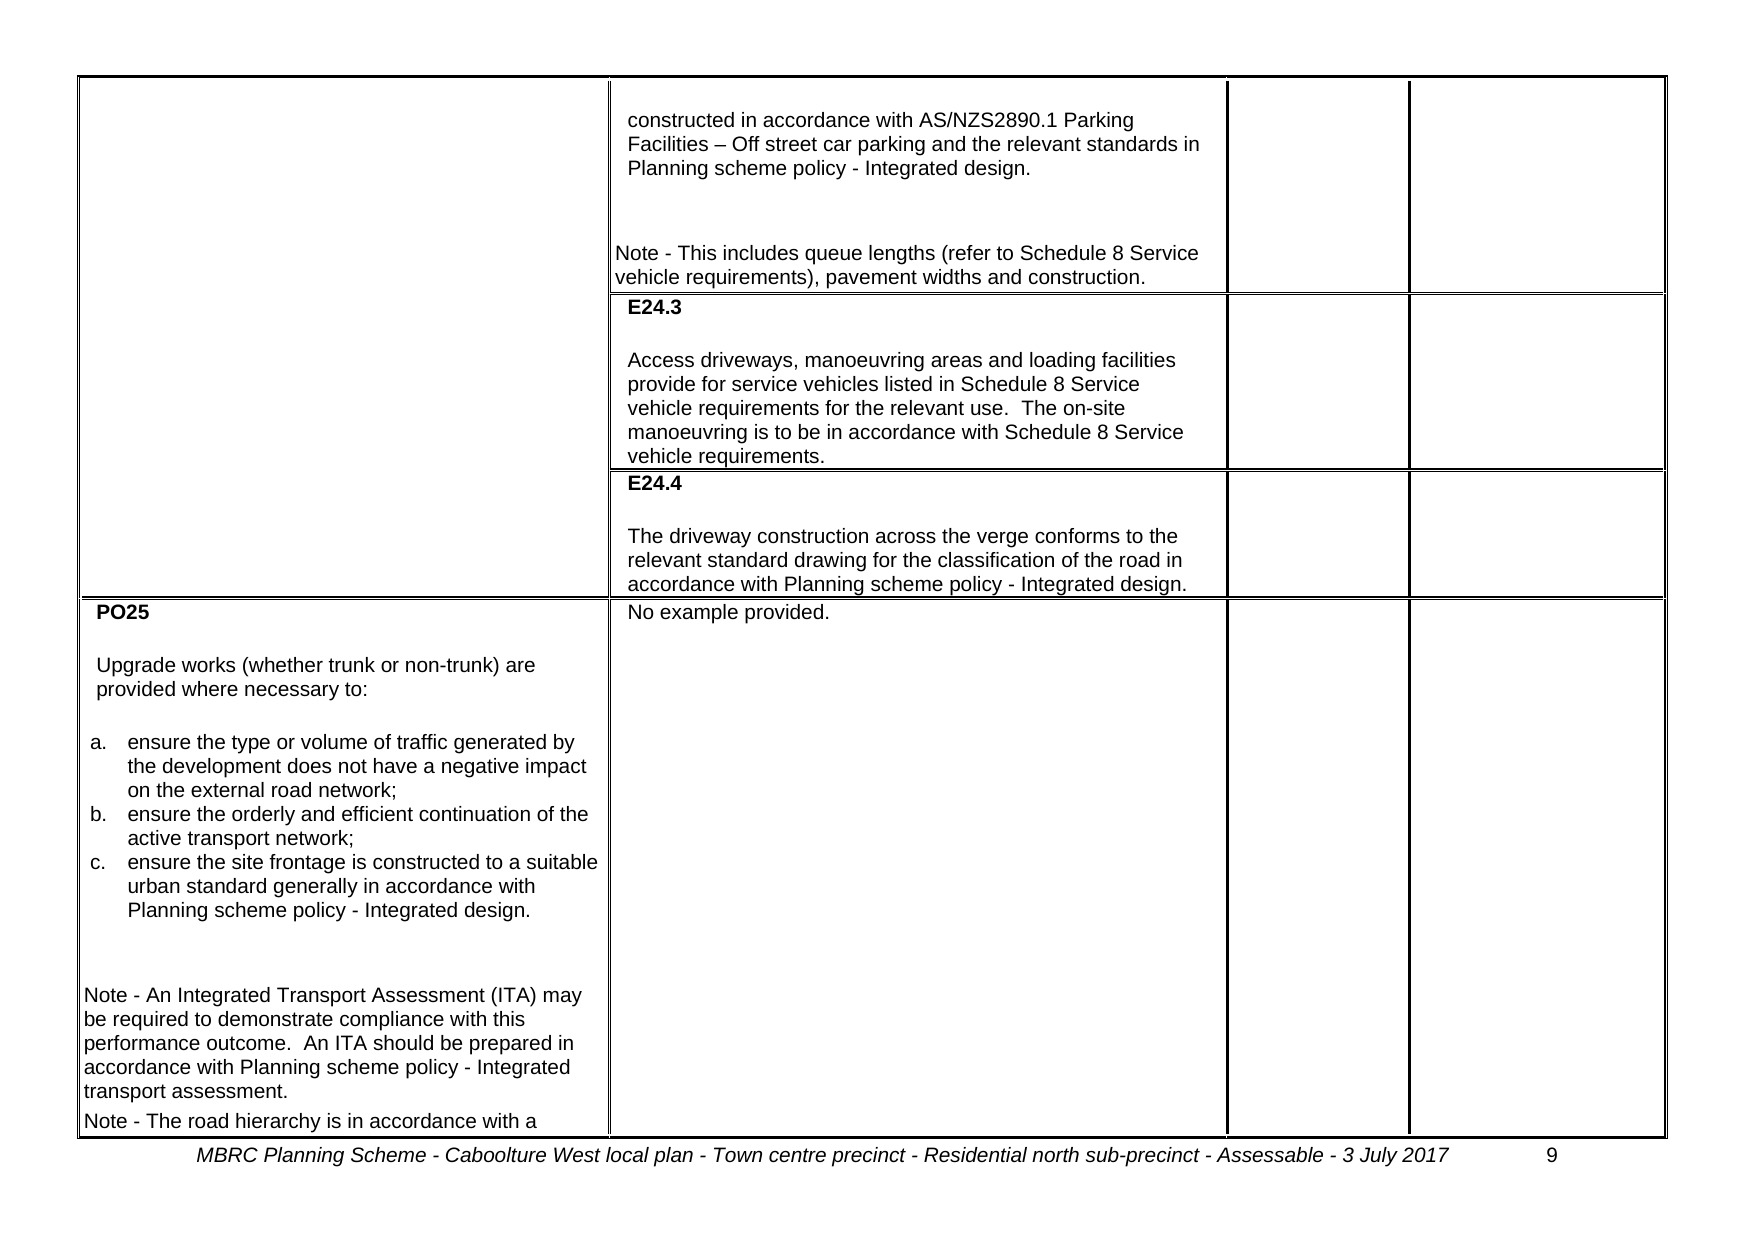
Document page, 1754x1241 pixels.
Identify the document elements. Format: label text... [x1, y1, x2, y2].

table_cell [1229, 295, 1408, 468]
table_cell [1409, 596, 1665, 1136]
table_cell [1229, 472, 1408, 596]
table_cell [610, 600, 1227, 1136]
table_cell [1227, 78, 1409, 292]
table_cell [80, 596, 609, 1136]
table_cell [1227, 600, 1409, 1136]
table_cell [1409, 292, 1666, 468]
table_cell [610, 77, 1227, 292]
table_cell [1409, 78, 1664, 292]
table_cell E24.3 Access driveways, manoeuvring areas and loading facilities provide for service vehicles listed in Schedule 8 Service vehicle requirements for the relevant use. The on-site manoeuvring is to be in accordance with Schedule 8 Service vehicle requirements. [611, 295, 1226, 468]
table_cell E24.4 The driveway construction across the verge conforms to the relevant standard drawing for the classification of the road in accordance with Planning scheme policy - Integrated design. [611, 472, 1226, 596]
table_cell [1411, 468, 1665, 596]
